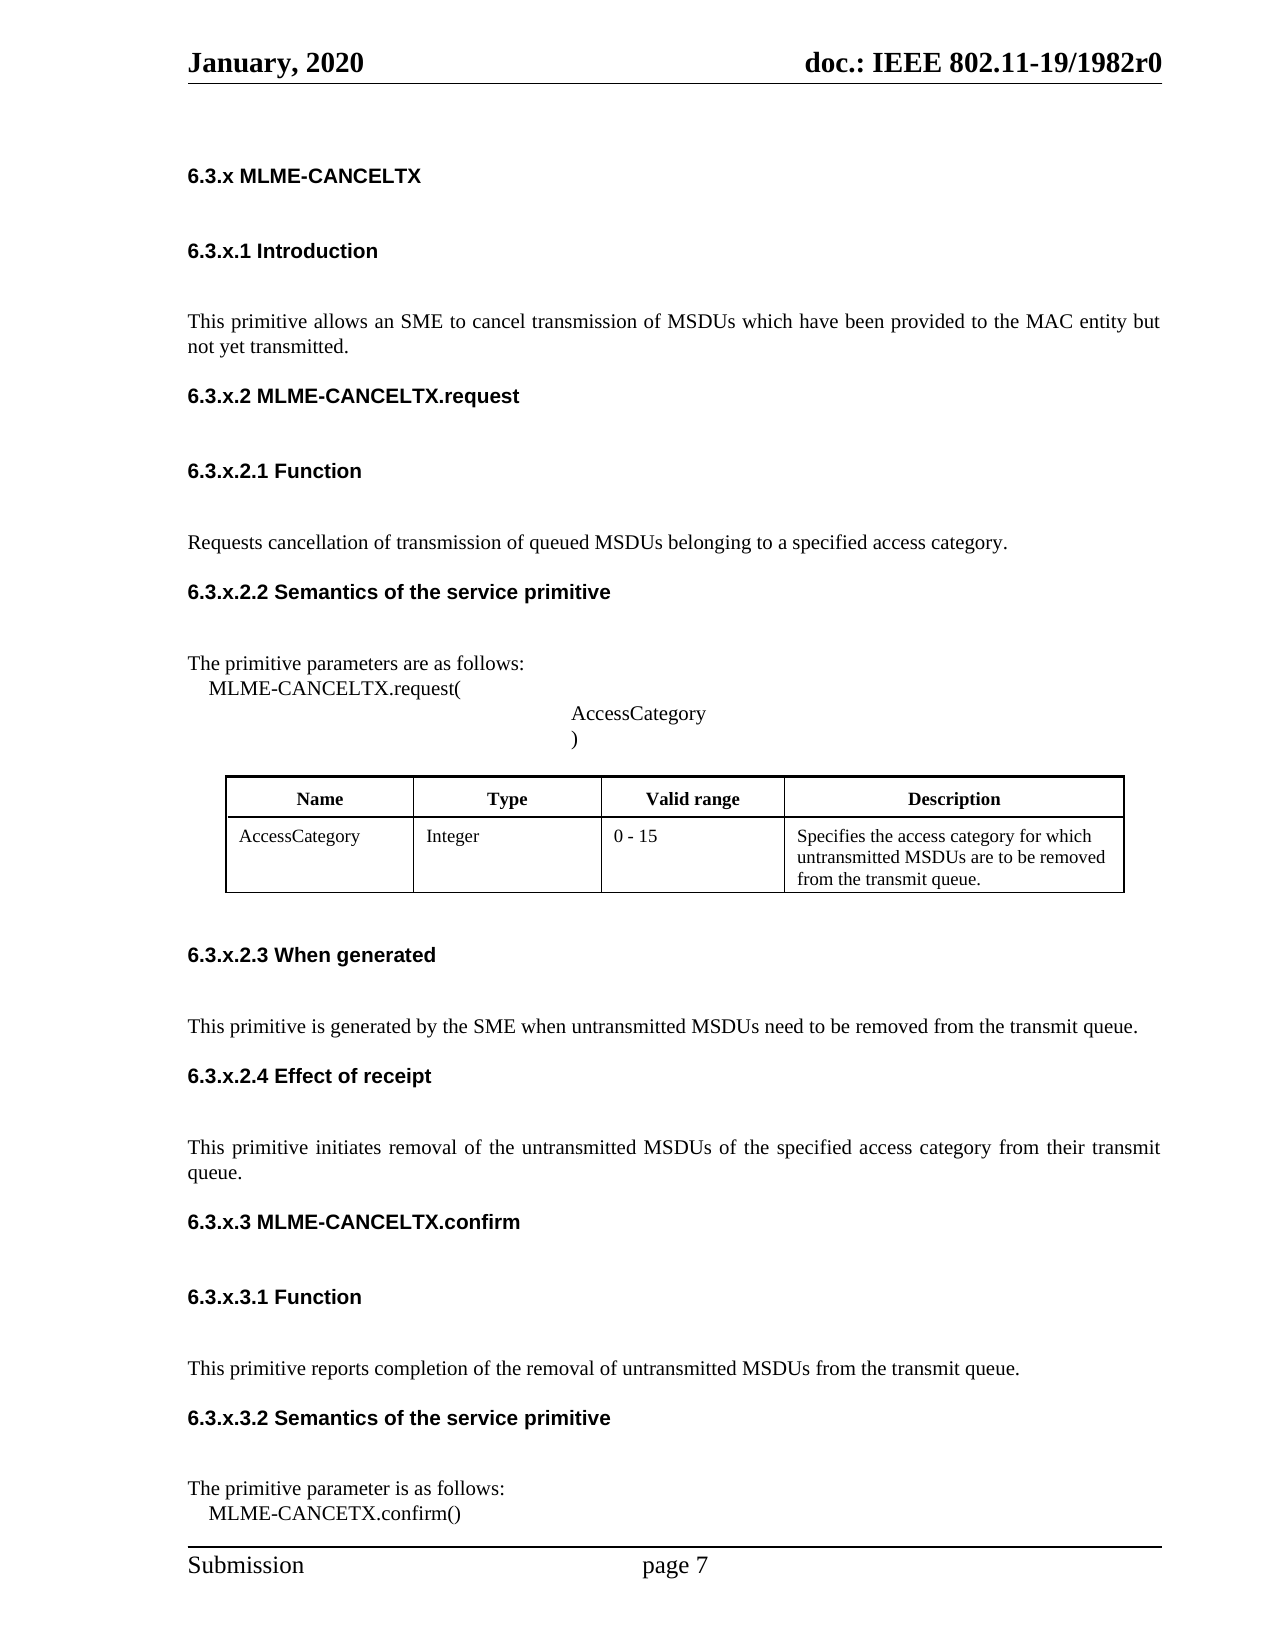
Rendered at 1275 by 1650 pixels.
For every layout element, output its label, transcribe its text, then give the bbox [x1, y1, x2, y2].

text This primitive initiates removal of the untransmitted MSDUs of the specified access category from their transmit queue. [187, 1134, 1162, 1184]
text 6.3.x.2 MLME-CANCELTX.request [187, 383, 1162, 408]
text 6.3.x.2.4 Effect of receipt [187, 1063, 1162, 1088]
text 6.3.x.2.2 Semantics of the service primitive [187, 579, 1162, 604]
text 6.3.x.2.1 Function [187, 458, 1162, 483]
table_cell AccessCategory [227, 817, 413, 891]
text MLME-CANCELTX.request( [208, 675, 1162, 700]
table_cell Specifies the access category for which untransmitted MSDUs are to be removed from the transmit queue. [785, 818, 1123, 891]
text ) [571, 725, 1162, 750]
text 6.3.x.2.3 When generated [187, 942, 1162, 967]
text 6.3.x.3 MLME-CANCELTX.confirm [187, 1209, 1162, 1234]
text This primitive reports completion of the removal of untransmitted MSDUs from the transmit queue. [187, 1354, 1162, 1379]
text AccessCategory [571, 700, 1162, 725]
table_header Valid range [602, 778, 784, 816]
text 6.3.x.1 Introduction [187, 237, 1162, 262]
table_cell 0 - 15 [602, 818, 784, 891]
table_header Type [414, 778, 601, 816]
table_header Name [227, 778, 413, 816]
text The primitive parameter is as follows: [187, 1475, 1162, 1500]
text Requests cancellation of transmission of queued MSDUs belonging to a specified access category. [187, 529, 1162, 554]
text 6.3.x MLME-CANCELTX [187, 162, 1162, 187]
table_cell Integer [414, 818, 601, 891]
table_header Description [785, 778, 1123, 816]
text 6.3.x.3.1 Function [187, 1284, 1162, 1309]
text The primitive parameters are as follows: [187, 650, 1162, 675]
text This primitive is generated by the SME when untransmitted MSDUs need to be removed from the transmit queue. [187, 1013, 1162, 1038]
text This primitive allows an SME to cancel transmission of MSDUs which have been provided to the MAC entity but not yet transmitted. [187, 308, 1162, 358]
text 6.3.x.3.2 Semantics of the service primitive [187, 1404, 1162, 1429]
text MLME-CANCETX.confirm() [208, 1500, 1162, 1525]
